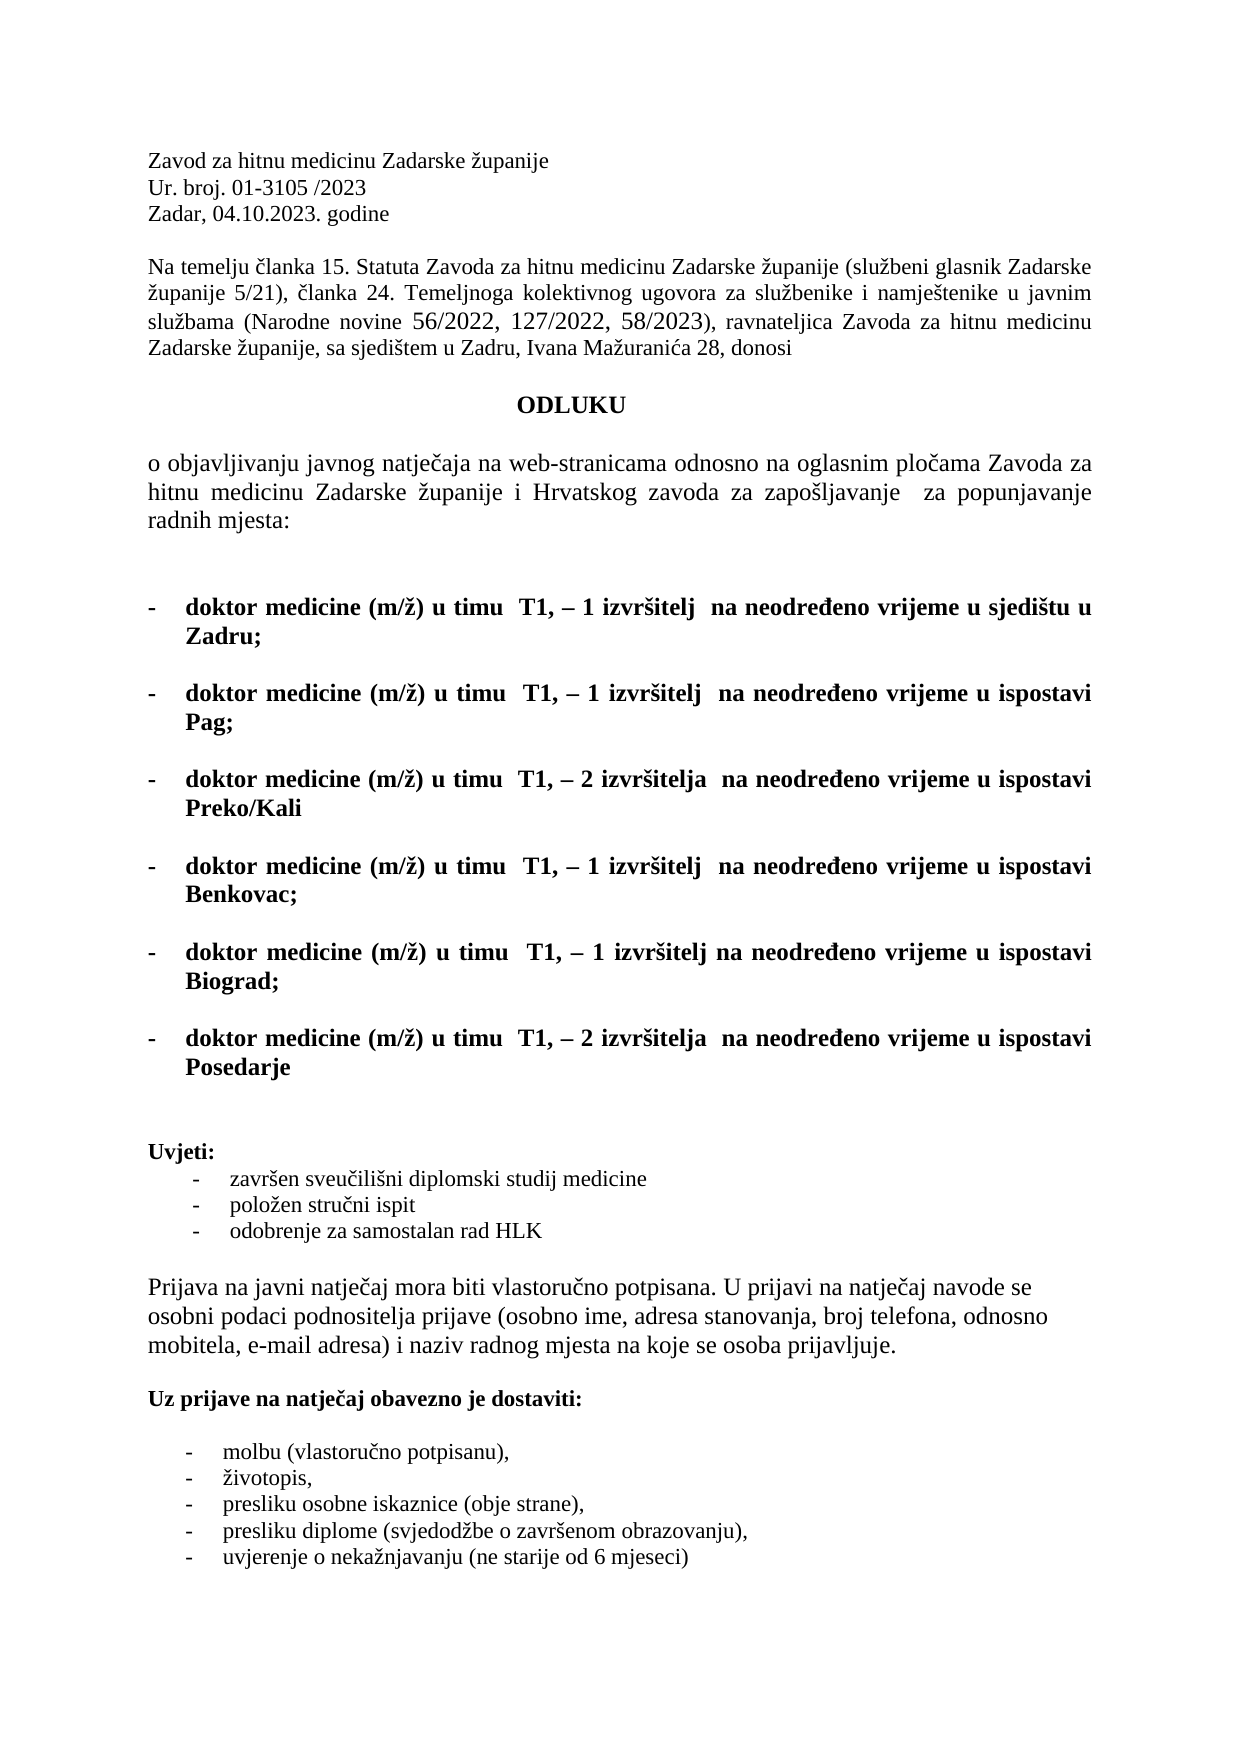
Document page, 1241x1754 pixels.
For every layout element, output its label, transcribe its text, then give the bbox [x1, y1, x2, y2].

list doktor medicine (m/ž) u timu T1, – 1 izvršitelj na neodređeno vrijeme u ispostavi Biograd; [148, 937, 1093, 994]
list odobrenje za samostalan rad HLK [192, 1217, 1093, 1244]
list položen stručni ispit [192, 1191, 1093, 1217]
list uvjerenje o nekažnjavanju (ne starije od 6 mjeseci) [185, 1543, 1093, 1569]
list završen sveučilišni diplomski studij medicine [192, 1165, 1093, 1191]
list doktor medicine (m/ž) u timu T1, – 1 izvršitelj na neodređeno vrijeme u ispostavi Benkovac; [148, 851, 1093, 908]
text Zavod za hitnu medicinu Zadarske županije [148, 148, 1093, 174]
text Zadar, 04.10.2023. godine [148, 200, 1093, 227]
list presliku diplome (svjedodžbe o završenom obrazovanju), [185, 1517, 1093, 1543]
text Ur. broj. 01-3105 /2023 [148, 174, 1093, 200]
text Na temelju članka 15. Statuta Zavoda za hitnu medicinu Zadarske županije (službeni glasnik Zadarske županije 5/21), članka 24. Temeljnoga kolektivnog ugovora za službenike i namještenike u javnim službama (Narodne novine 56/2022, 127/2022, 58/2023), ravnateljica Zavoda za hitnu medicinu Zadarske županije, sa sjedištem u Zadru, Ivana Mažuranića 28, donosi [148, 253, 1093, 361]
list doktor medicine (m/ž) u timu T1, – 1 izvršitelj na neodređeno vrijeme u ispostavi Pag; [148, 678, 1093, 736]
text o objavljivanju javnog natječaja na web-stranicama odnosno na oglasnim pločama Zavoda za hitnu medicinu Zadarske županije i Hrvatskog zavoda za zapošljavanje za popunjavanje radnih mjesta: [148, 448, 1093, 534]
text Uvjeti: [148, 1138, 1093, 1165]
list presliku osobne iskaznice (obje strane), [185, 1491, 1093, 1517]
list molbu (vlastoručno potpisanu), [185, 1438, 1093, 1464]
list životopis, [185, 1464, 1093, 1491]
list doktor medicine (m/ž) u timu T1, – 2 izvršitelja na neodređeno vrijeme u ispostavi Posedarje [148, 1023, 1093, 1081]
text Prijava na javni natječaj mora biti vlastoručno potpisana. U prijavi na natječaj navode se osobni podaci podnositelja prijave (osobno ime, adresa stanovanja, broj telefona, odnosno mobitela, e-mail adresa) i naziv radnog mjesta na koje se osoba prijavljuje. [148, 1272, 1093, 1359]
text Uz prijave na natječaj obavezno je dostaviti: [148, 1385, 1093, 1411]
text ODLUKU [443, 390, 1093, 419]
list doktor medicine (m/ž) u timu T1, – 1 izvršitelj na neodređeno vrijeme u sjedištu u Zadru; [148, 592, 1093, 649]
list doktor medicine (m/ž) u timu T1, – 2 izvršitelja na neodređeno vrijeme u ispostavi Preko/Kali [148, 764, 1093, 822]
